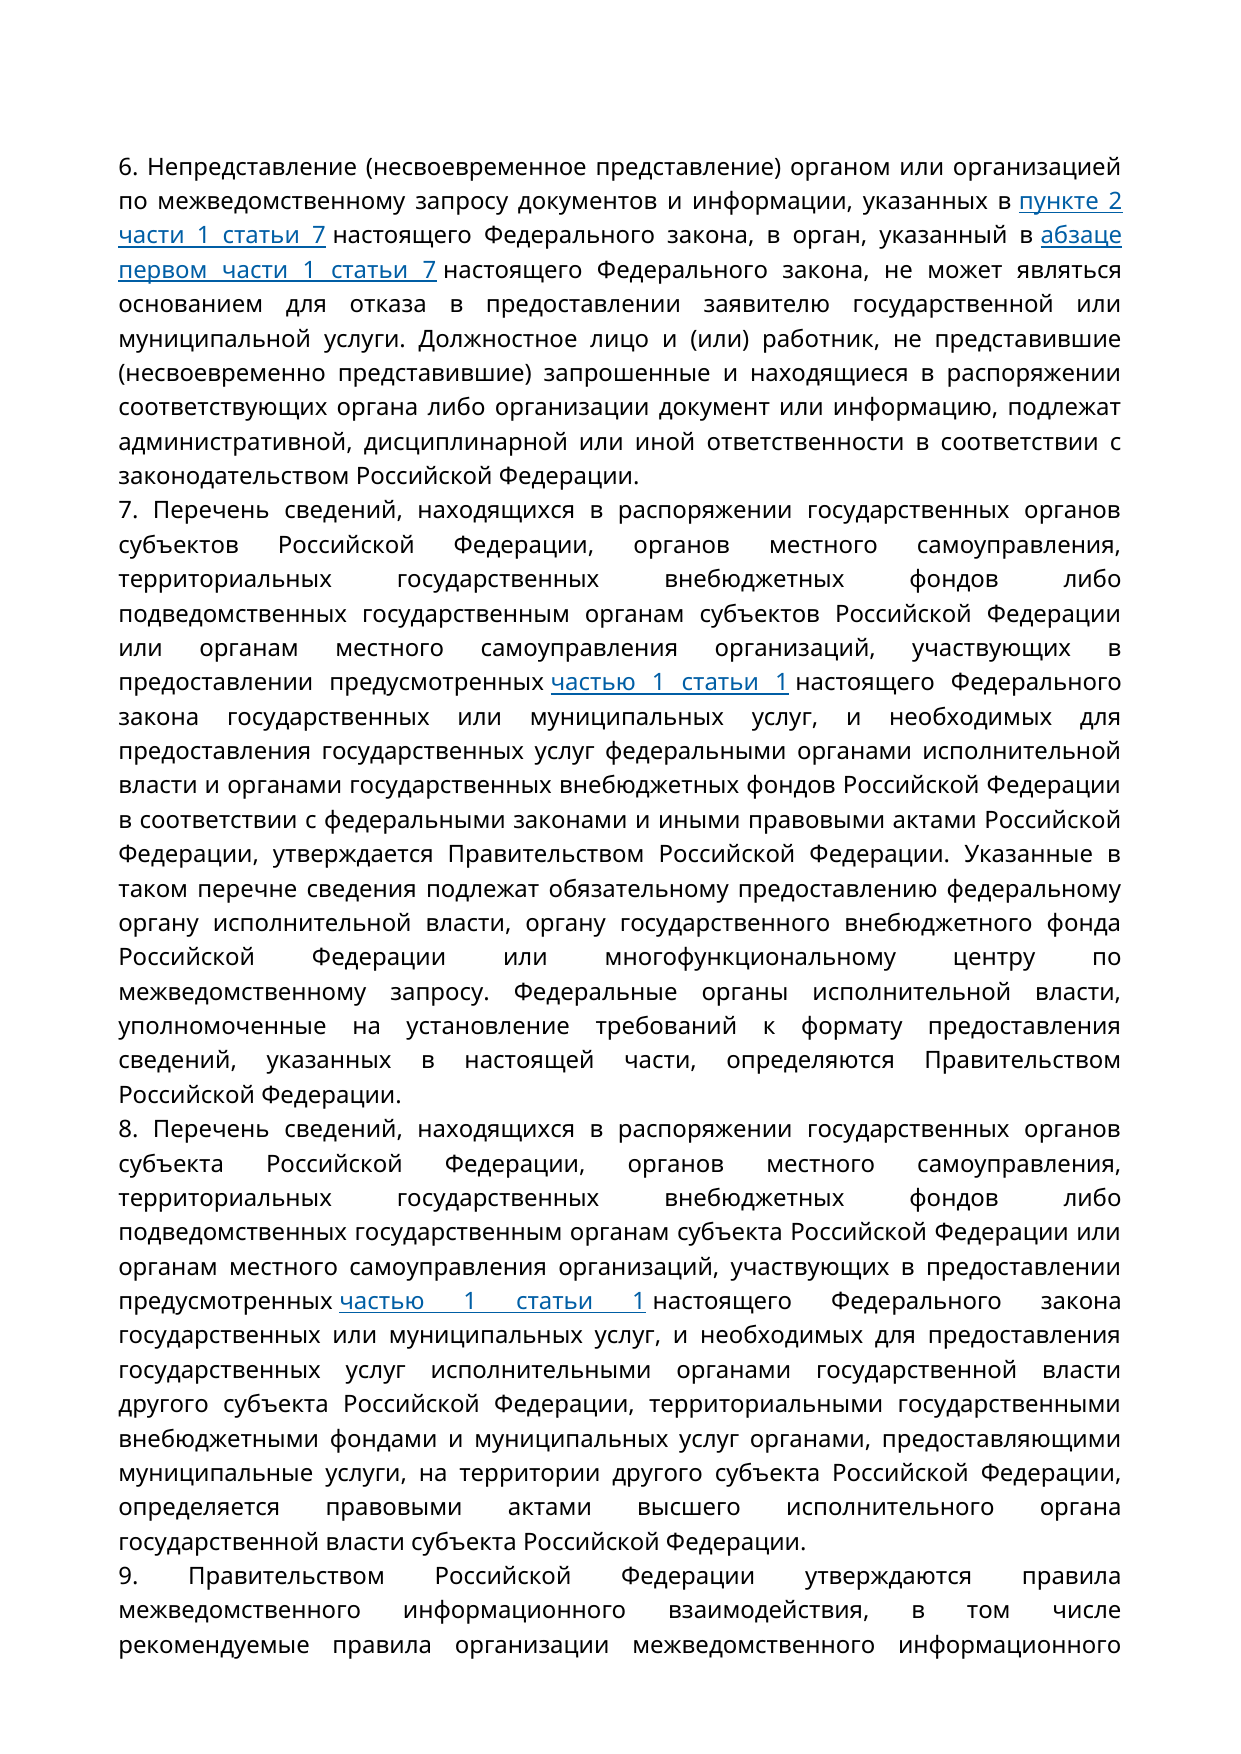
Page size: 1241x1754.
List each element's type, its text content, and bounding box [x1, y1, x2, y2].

text 7. Перечень сведений, находящихся в распоряжении государственных органов субъектов Российской Федерации, органов местного самоуправления, территориальных государственных внебюджетных фондов либо подведомственных государственным органам субъектов Российской Федерации или органам местного самоуправления организаций, участвующих в предоставлении предусмотренных частью 1 статьи 1 настоящего Федерального закона государственных или муниципальных услуг, и необходимых для предоставления государственных услуг федеральными органами исполнительной власти и органами государственных внебюджетных фондов Российской Федерации в соответствии с федеральными законами и иными правовыми актами Российской Федерации, утверждается Правительством Российской Федерации. Указанные в таком перечне сведения подлежат обязательному предоставлению федеральному органу исполнительной власти, органу государственного внебюджетного фонда Российской Федерации или многофункциональному центру по межведомственному запросу. Федеральные органы исполнительной власти, уполномоченные на установление требований к формату предоставления сведений, указанных в настоящей части, определяются Правительством Российской Федерации. [118, 491, 1122, 1110]
text 8. Перечень сведений, находящихся в распоряжении государственных органов субъекта Российской Федерации, органов местного самоуправления, территориальных государственных внебюджетных фондов либо подведомственных государственным органам субъекта Российской Федерации или органам местного самоуправления организаций, участвующих в предоставлении предусмотренных частью 1 статьи 1 настоящего Федерального закона государственных или муниципальных услуг, и необходимых для предоставления государственных услуг исполнительными органами государственной власти другого субъекта Российской Федерации, территориальными государственными внебюджетными фондами и муниципальных услуг органами, предоставляющими муниципальные услуги, на территории другого субъекта Российской Федерации, определяется правовыми актами высшего исполнительного органа государственной власти субъекта Российской Федерации. [118, 1110, 1122, 1557]
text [118, 1557, 1122, 1660]
text 6. Непредставление (несвоевременное представление) органом или организацией по межведомственному запросу документов и информации, указанных в пункте 2 части 1 статьи 7 настоящего Федерального закона, в орган, указанный в абзаце первом части 1 статьи 7 настоящего Федерального закона, не может являться основанием для отказа в предоставлении заявителю государственной или муниципальной услуги. Должностное лицо и (или) работник, не представившие (несвоевременно представившие) запрошенные и находящиеся в распоряжении соответствующих органа либо организации документ или информацию, подлежат административной, дисциплинарной или иной ответственности в соответствии с законодательством Российской Федерации. [118, 148, 1122, 491]
